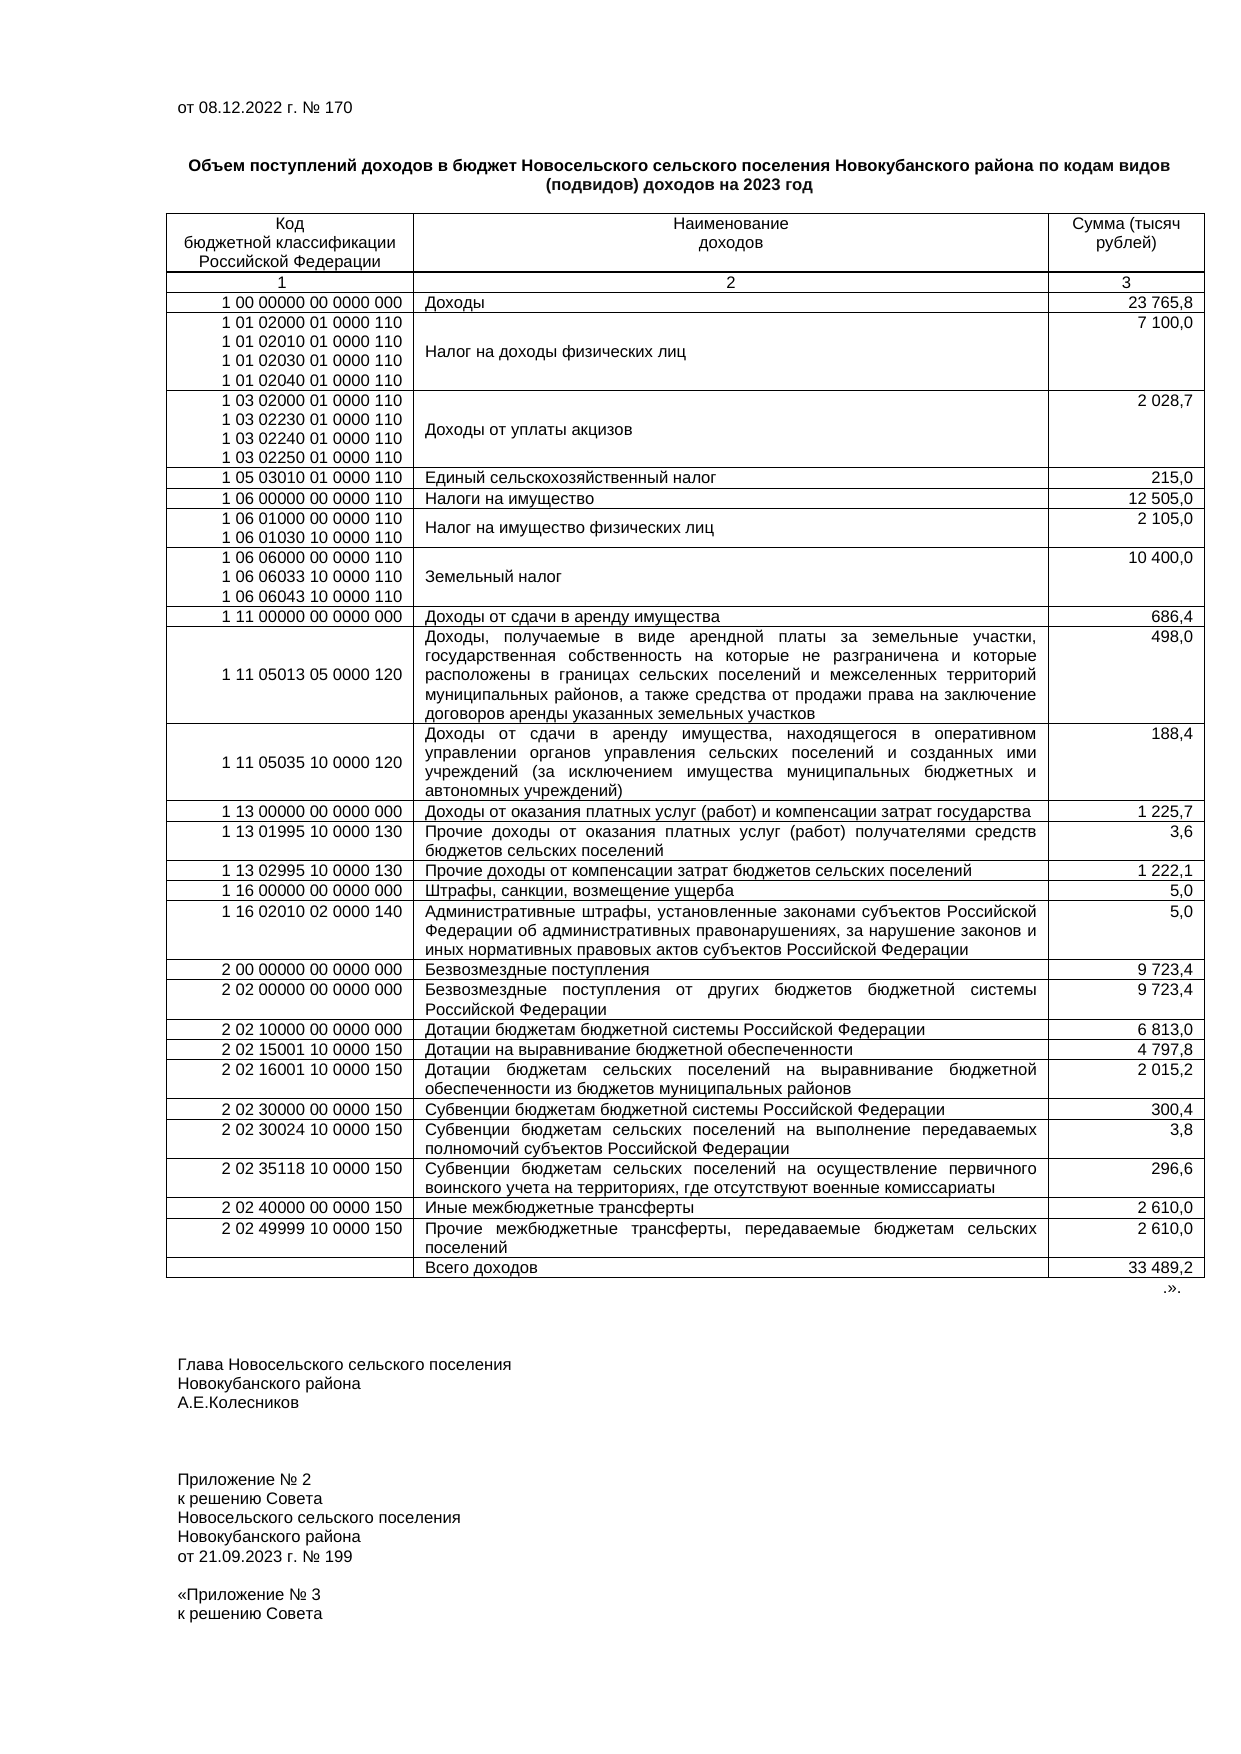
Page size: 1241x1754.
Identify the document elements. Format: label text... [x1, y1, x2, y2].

table_cell 2 02 15001 10 0000 150 [167, 1040, 413, 1059]
table_cell Субвенции бюджетам бюджетной системы Российской Федерации [414, 1099, 1048, 1118]
table_cell 1 11 05013 05 0000 120 [167, 627, 413, 723]
table_cell 5,0 [1049, 901, 1204, 959]
text к решению Совета [177, 1604, 1181, 1623]
table_cell 12 505,0 [1049, 489, 1204, 508]
table_cell 2 105,0 [1049, 509, 1204, 547]
table_cell 296,6 [1049, 1159, 1204, 1197]
table_cell 1 11 05035 10 0000 120 [167, 724, 413, 800]
table_cell Доходы от сдачи в аренду имущества [414, 607, 1048, 626]
table_cell 2 02 10000 00 0000 000 [167, 1020, 413, 1039]
text Новосельского сельского поселения [177, 1508, 1181, 1527]
table_cell Налоги на имущество [414, 489, 1048, 508]
table_cell 188,4 [1049, 724, 1204, 800]
table_cell Прочие доходы от компенсации затрат бюджетов сельских поселений [414, 861, 1048, 880]
table_cell 9 723,4 [1049, 980, 1204, 1018]
table_header Сумма (тысяч рублей) [1049, 214, 1204, 271]
table_cell 215,0 [1049, 468, 1204, 487]
table_cell 9 723,4 [1049, 960, 1204, 979]
table_cell 3 [1049, 273, 1204, 292]
table_cell 1 00 00000 00 0000 000 [167, 293, 413, 312]
table_header Код бюджетной классификации Российской Федерации [167, 214, 413, 271]
table_cell 2 610,0 [1049, 1198, 1204, 1217]
table_cell Доходы от уплаты акцизов [414, 391, 1048, 467]
text Новокубанского района [177, 1527, 1181, 1546]
text «Приложение № 3 [177, 1585, 1181, 1604]
text А.Е.Колесников [177, 1393, 1181, 1412]
table_cell 2 02 40000 00 0000 150 [167, 1198, 413, 1217]
table_cell 2 610,0 [1049, 1219, 1204, 1257]
table_cell Дотации бюджетам бюджетной системы Российской Федерации [414, 1020, 1048, 1039]
table_cell 498,0 [1049, 627, 1204, 723]
table_cell 1 06 00000 00 0000 110 [167, 489, 413, 508]
table_cell Безвозмездные поступления от других бюджетов бюджетной системы Российской Федерации [414, 980, 1048, 1018]
table_cell 7 100,0 [1049, 313, 1204, 389]
table_cell [167, 1258, 413, 1277]
text Глава Новосельского сельского поселения [177, 1355, 1181, 1374]
table_cell 300,4 [1049, 1099, 1204, 1118]
table_cell Дотации на выравнивание бюджетной обеспеченности [414, 1040, 1048, 1059]
table_cell Налог на доходы физических лиц [414, 313, 1048, 389]
table_cell 2 00 00000 00 0000 000 [167, 960, 413, 979]
table_cell 10 400,0 [1049, 548, 1204, 606]
table_cell Единый сельскохозяйственный налог [414, 468, 1048, 487]
table_cell 2 02 00000 00 0000 000 [167, 980, 413, 1018]
table_cell 1 06 01000 00 0000 110 1 06 01030 10 0000 110 [167, 509, 413, 547]
text Объем поступлений доходов в бюджет Новосельского сельского поселения Новокубанского района по кодам видов (подвидов) доходов на 2023 год [177, 155, 1181, 194]
table_cell 1 16 00000 00 0000 000 [167, 881, 413, 900]
table_cell Иные межбюджетные трансферты [414, 1198, 1048, 1217]
table_cell Безвозмездные поступления [414, 960, 1048, 979]
table_cell Дотации бюджетам сельских поселений на выравнивание бюджетной обеспеченности из бюджетов муниципальных районов [414, 1060, 1048, 1098]
table_cell 6 813,0 [1049, 1020, 1204, 1039]
table_cell 1 16 02010 02 0000 140 [167, 901, 413, 959]
table_cell Налог на имущество физических лиц [414, 509, 1048, 547]
text к решению Совета [177, 1489, 1181, 1508]
table_cell Доходы от сдачи в аренду имущества, находящегося в оперативном управлении органов управления сельских поселений и созданных ими учреждений (за исключением имущества муниципальных бюджетных и автономных учреждений) [414, 724, 1048, 800]
table_cell 3,6 [1049, 822, 1204, 860]
table_cell Административные штрафы, установленные законами субъектов Российской Федерации об административных правонарушениях, за нарушение законов и иных нормативных правовых актов субъектов Российской Федерации [414, 901, 1048, 959]
table_cell 2 02 30024 10 0000 150 [167, 1120, 413, 1158]
table_cell Прочие межбюджетные трансферты, передаваемые бюджетам сельских поселений [414, 1219, 1048, 1257]
table_cell Доходы [414, 293, 1048, 312]
table_cell 1 13 02995 10 0000 130 [167, 861, 413, 880]
table_cell 1 [167, 273, 413, 292]
table_cell 2 02 30000 00 0000 150 [167, 1099, 413, 1118]
table_cell Штрафы, санкции, возмещение ущерба [414, 881, 1048, 900]
table_cell 5,0 [1049, 881, 1204, 900]
text .». [177, 1278, 1181, 1297]
table_cell 2 [414, 273, 1048, 292]
table_cell 1 06 06000 00 0000 110 1 06 06033 10 0000 110 1 06 06043 10 0000 110 [167, 548, 413, 606]
table_cell 3,8 [1049, 1120, 1204, 1158]
table_header Наименование доходов [414, 214, 1048, 271]
table_cell 1 11 00000 00 0000 000 [167, 607, 413, 626]
table_cell 2 015,2 [1049, 1060, 1204, 1098]
table_cell 1 225,7 [1049, 801, 1204, 821]
table_cell 1 13 00000 00 0000 000 [167, 801, 413, 821]
table_cell 33 489,2 [1049, 1258, 1204, 1277]
table_cell Субвенции бюджетам сельских поселений на осуществление первичного воинского учета на территориях, где отсутствуют военные комиссариаты [414, 1159, 1048, 1197]
table_cell Прочие доходы от оказания платных услуг (работ) получателями средств бюджетов сельских поселений [414, 822, 1048, 860]
table_cell Всего доходов [414, 1258, 1048, 1277]
table_cell 23 765,8 [1049, 293, 1204, 312]
table_cell 2 02 16001 10 0000 150 [167, 1060, 413, 1098]
table_cell 1 13 01995 10 0000 130 [167, 822, 413, 860]
text от 08.12.2022 г. № 170 [177, 98, 1181, 117]
table_cell 1 01 02000 01 0000 110 1 01 02010 01 0000 110 1 01 02030 01 0000 110 1 01 02040 01 0000 110 [167, 313, 413, 389]
table_cell Субвенции бюджетам сельских поселений на выполнение передаваемых полномочий субъектов Российской Федерации [414, 1120, 1048, 1158]
table_cell 2 028,7 [1049, 391, 1204, 467]
table_cell 1 222,1 [1049, 861, 1204, 880]
text Новокубанского района [177, 1374, 1181, 1393]
table_cell 2 02 35118 10 0000 150 [167, 1159, 413, 1197]
table_cell 1 03 02000 01 0000 110 1 03 02230 01 0000 110 1 03 02240 01 0000 110 1 03 02250 01 0000 110 [167, 391, 413, 467]
table_cell 4 797,8 [1049, 1040, 1204, 1059]
text от 21.09.2023 г. № 199 [177, 1546, 1181, 1566]
table_cell Доходы, получаемые в виде арендной платы за земельные участки, государственная собственность на которые не разграничена и которые расположены в границах сельских поселений и межселенных территорий муниципальных районов, а также средства от продажи права на заключение договоров аренды указанных земельных участков [414, 627, 1048, 723]
table_cell 1 05 03010 01 0000 110 [167, 468, 413, 487]
text Приложение № 2 [177, 1470, 1181, 1489]
table_cell Доходы от оказания платных услуг (работ) и компенсации затрат государства [414, 801, 1048, 821]
table_cell Земельный налог [414, 548, 1048, 606]
table_cell 2 02 49999 10 0000 150 [167, 1219, 413, 1257]
table_cell 686,4 [1049, 607, 1204, 626]
